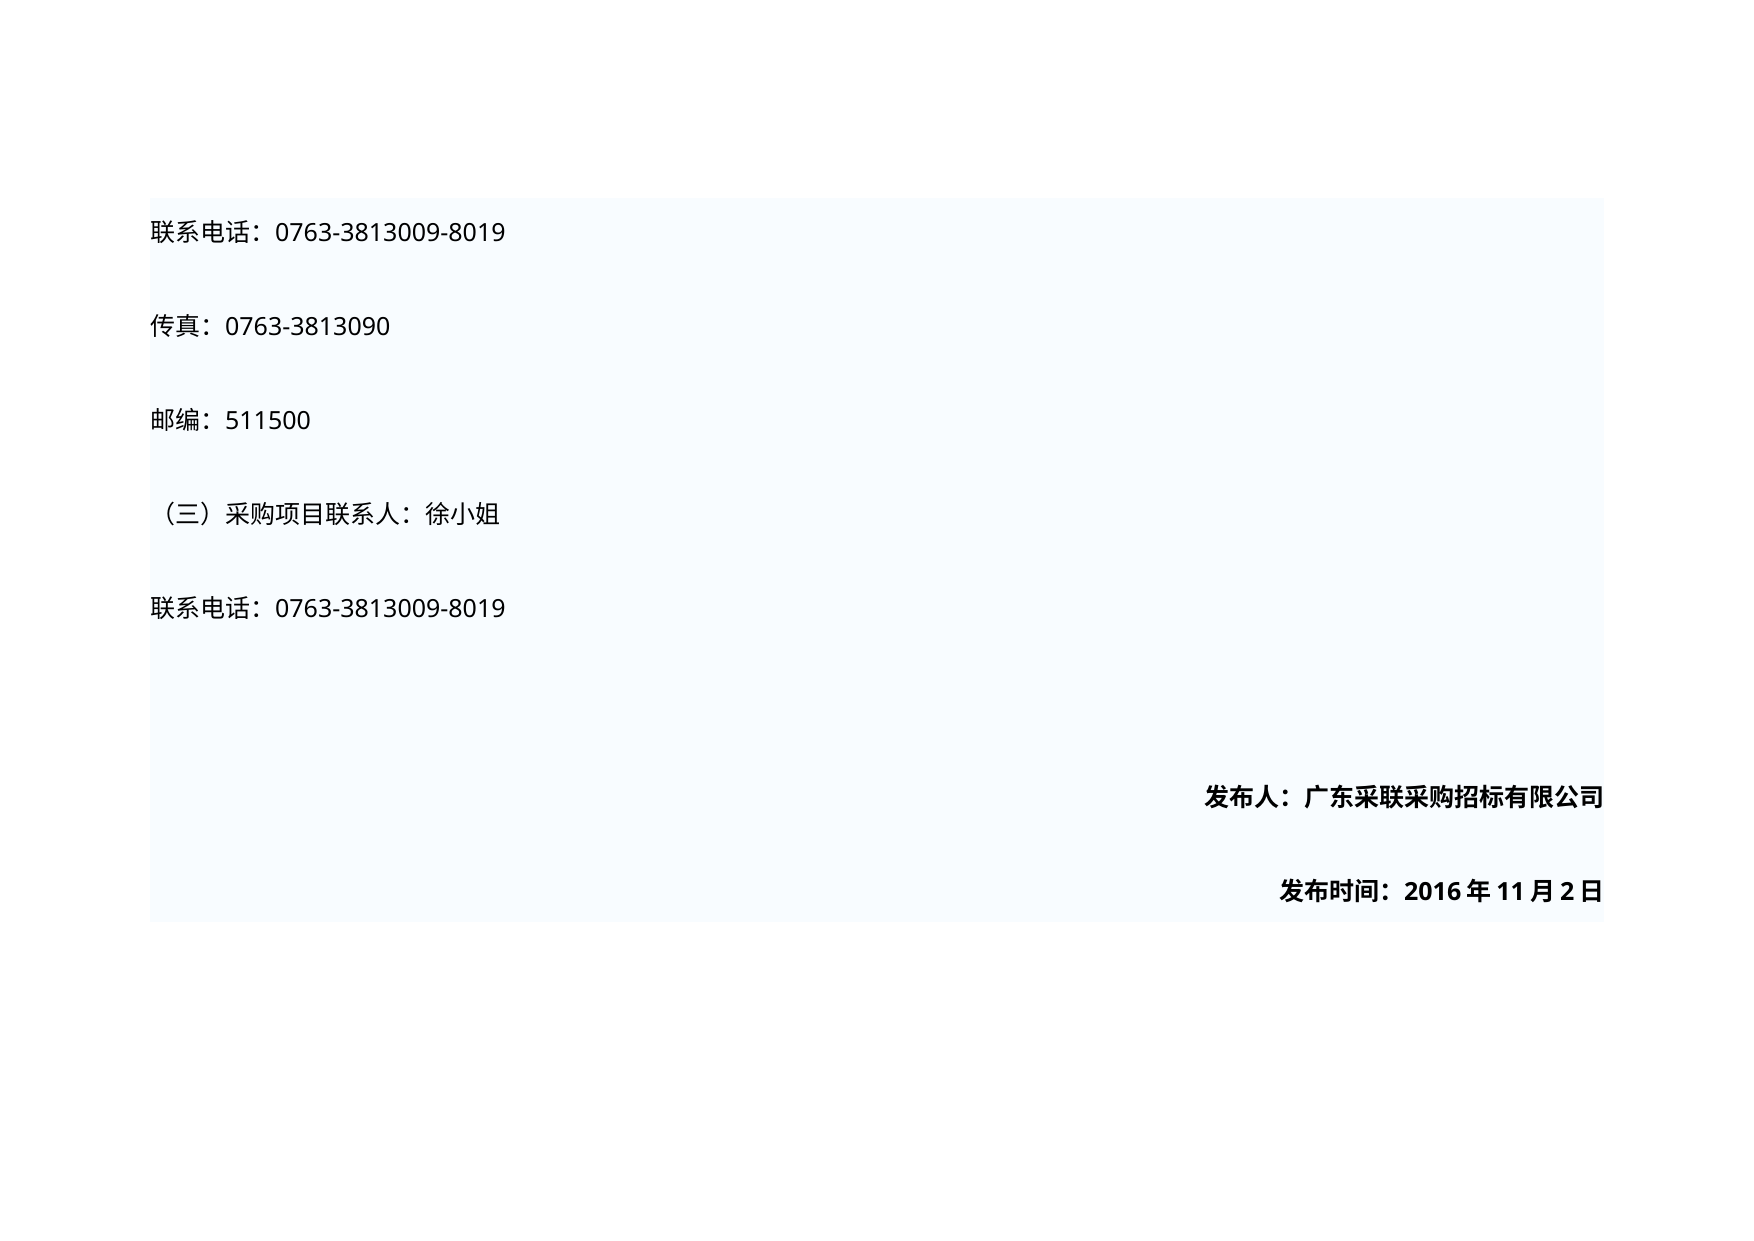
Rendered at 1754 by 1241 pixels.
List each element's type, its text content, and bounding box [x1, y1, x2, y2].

text 发布时间：2016年11月2日 [150, 857, 1604, 922]
text 发布人：广东采联采购招标有限公司 [150, 763, 1604, 828]
text （三）采购项目联系人：徐小姐 [150, 480, 1604, 545]
text 传真：0763-3813090 [150, 292, 1604, 357]
text 联系电话：0763-3813009-8019 [150, 198, 1604, 263]
text 联系电话：0763-3813009-8019 [150, 574, 1604, 639]
text 邮编：511500 [150, 386, 1604, 451]
